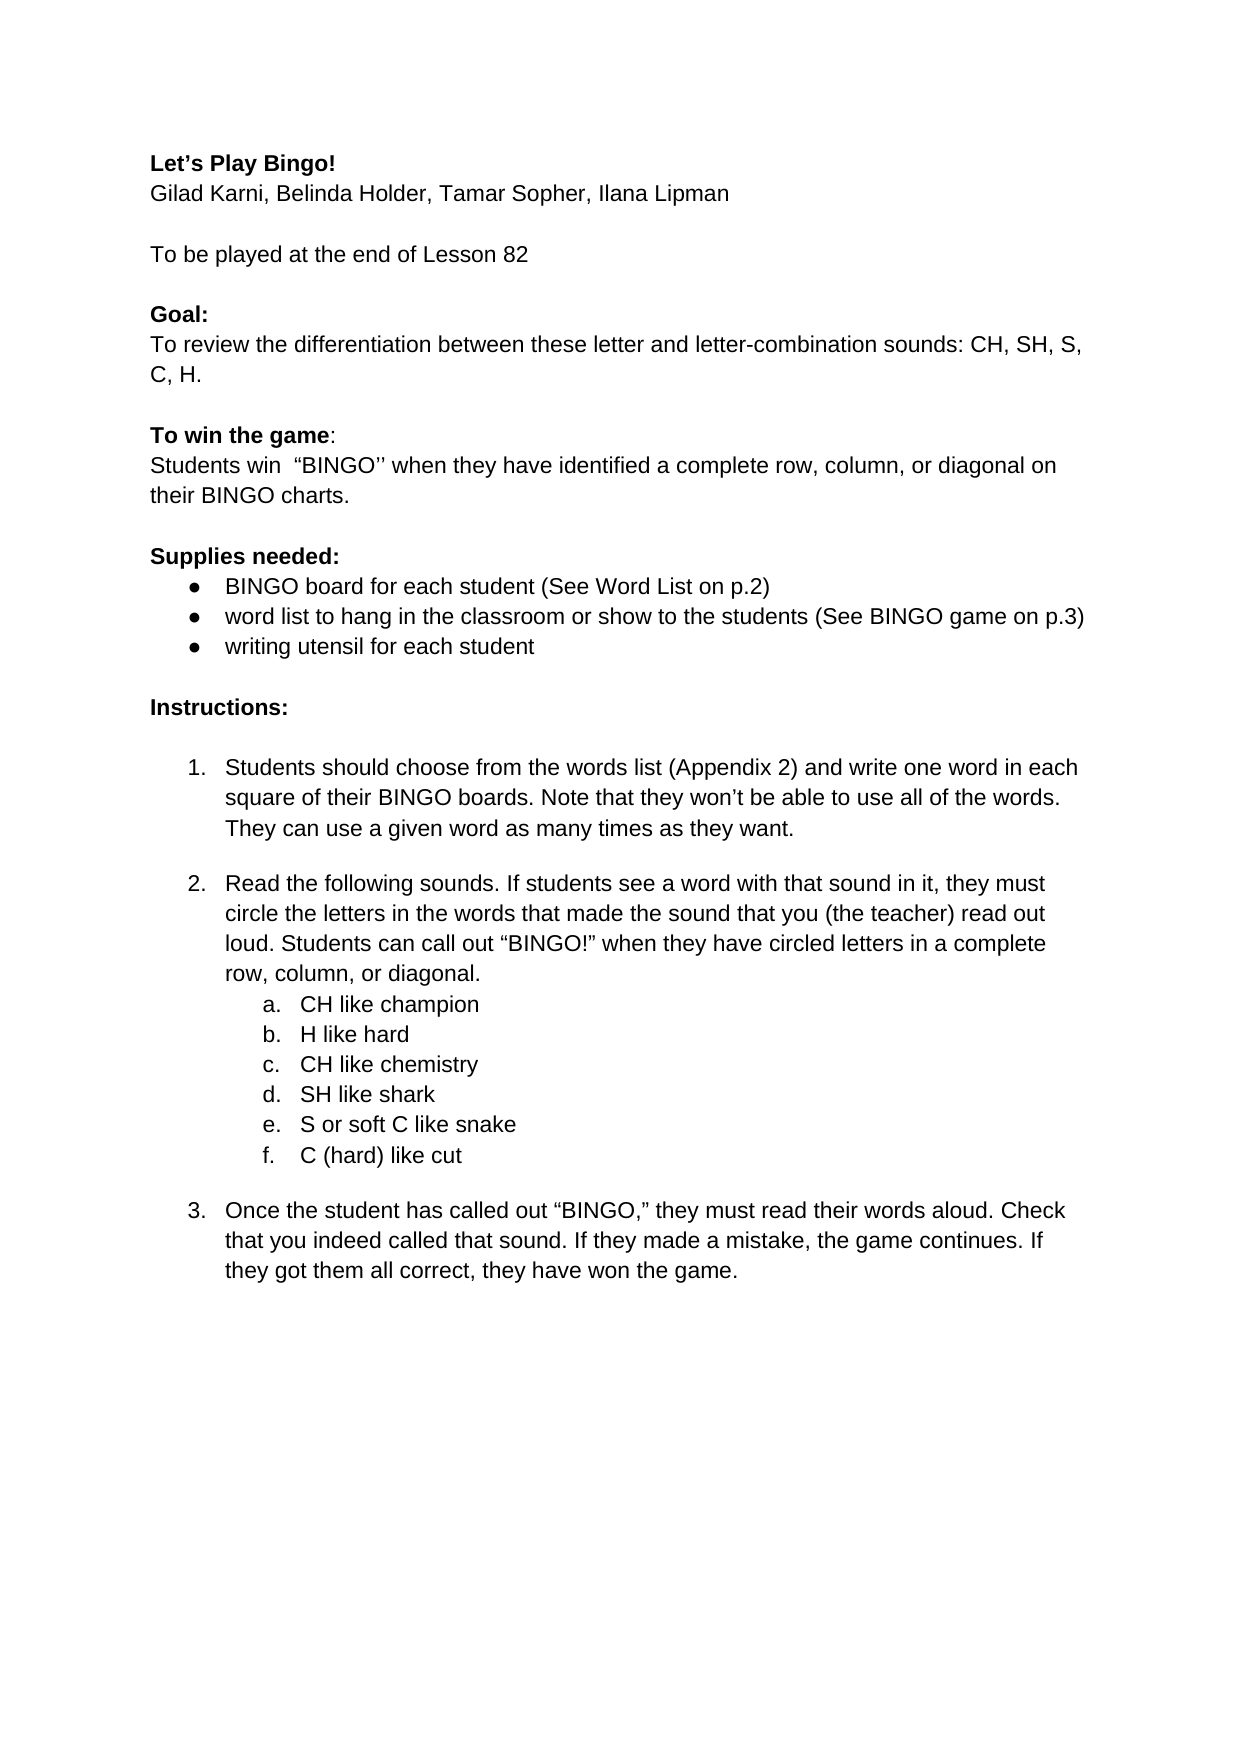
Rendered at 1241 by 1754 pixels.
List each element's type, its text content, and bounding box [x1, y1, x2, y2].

list BINGO board for each student (See Word List on p.2) [187, 573, 1090, 599]
list CH like chemistry [262, 1051, 1090, 1077]
list H like hard [262, 1021, 1090, 1047]
text Gilad Karni, Belinda Holder, Tamar Sopher, Ilana Lipman [150, 180, 1090, 207]
text Instructions: [150, 694, 1090, 720]
list S or soft C like snake [262, 1111, 1090, 1138]
text Let’s Play Bingo! [150, 150, 1090, 176]
list Once the student has called out “BINGO,” they must read their words aloud. Check that you indeed called that sound. If they made a mistake, the game continues. If they got them all correct, they have won the game. [187, 1197, 1090, 1284]
list writing utensil for each student [187, 633, 1090, 660]
list CH like champion [262, 991, 1090, 1017]
text To be played at the end of Lesson 82 [150, 241, 1090, 267]
list Students should choose from the words list (Appendix 2) and write one word in each square of their BINGO boards. Note that they won’t be able to use all of the words. They can use a given word as many times as they want. [187, 754, 1090, 841]
text Students win “BINGO’’ when they have identified a complete row, column, or diagonal on their BINGO charts. [150, 452, 1090, 509]
text Goal: [150, 301, 1090, 327]
list word list to hang in the classroom or show to the students (See BINGO game on p.3) [187, 603, 1090, 629]
list Read the following sounds. If students see a word with that sound in it, they must circle the letters in the words that made the sound that you (the teacher) read out loud. Students can call out “BINGO!” when they have circled letters in a complete row, column, or diagonal. [187, 870, 1090, 987]
list SH like shark [262, 1081, 1090, 1108]
text To review the differentiation between these letter and letter-combination sounds: CH, SH, S, C, H. [150, 331, 1090, 388]
list C (hard) like cut [262, 1142, 1090, 1168]
text To win the game: [150, 422, 1090, 448]
text Supplies needed: [150, 543, 1090, 569]
